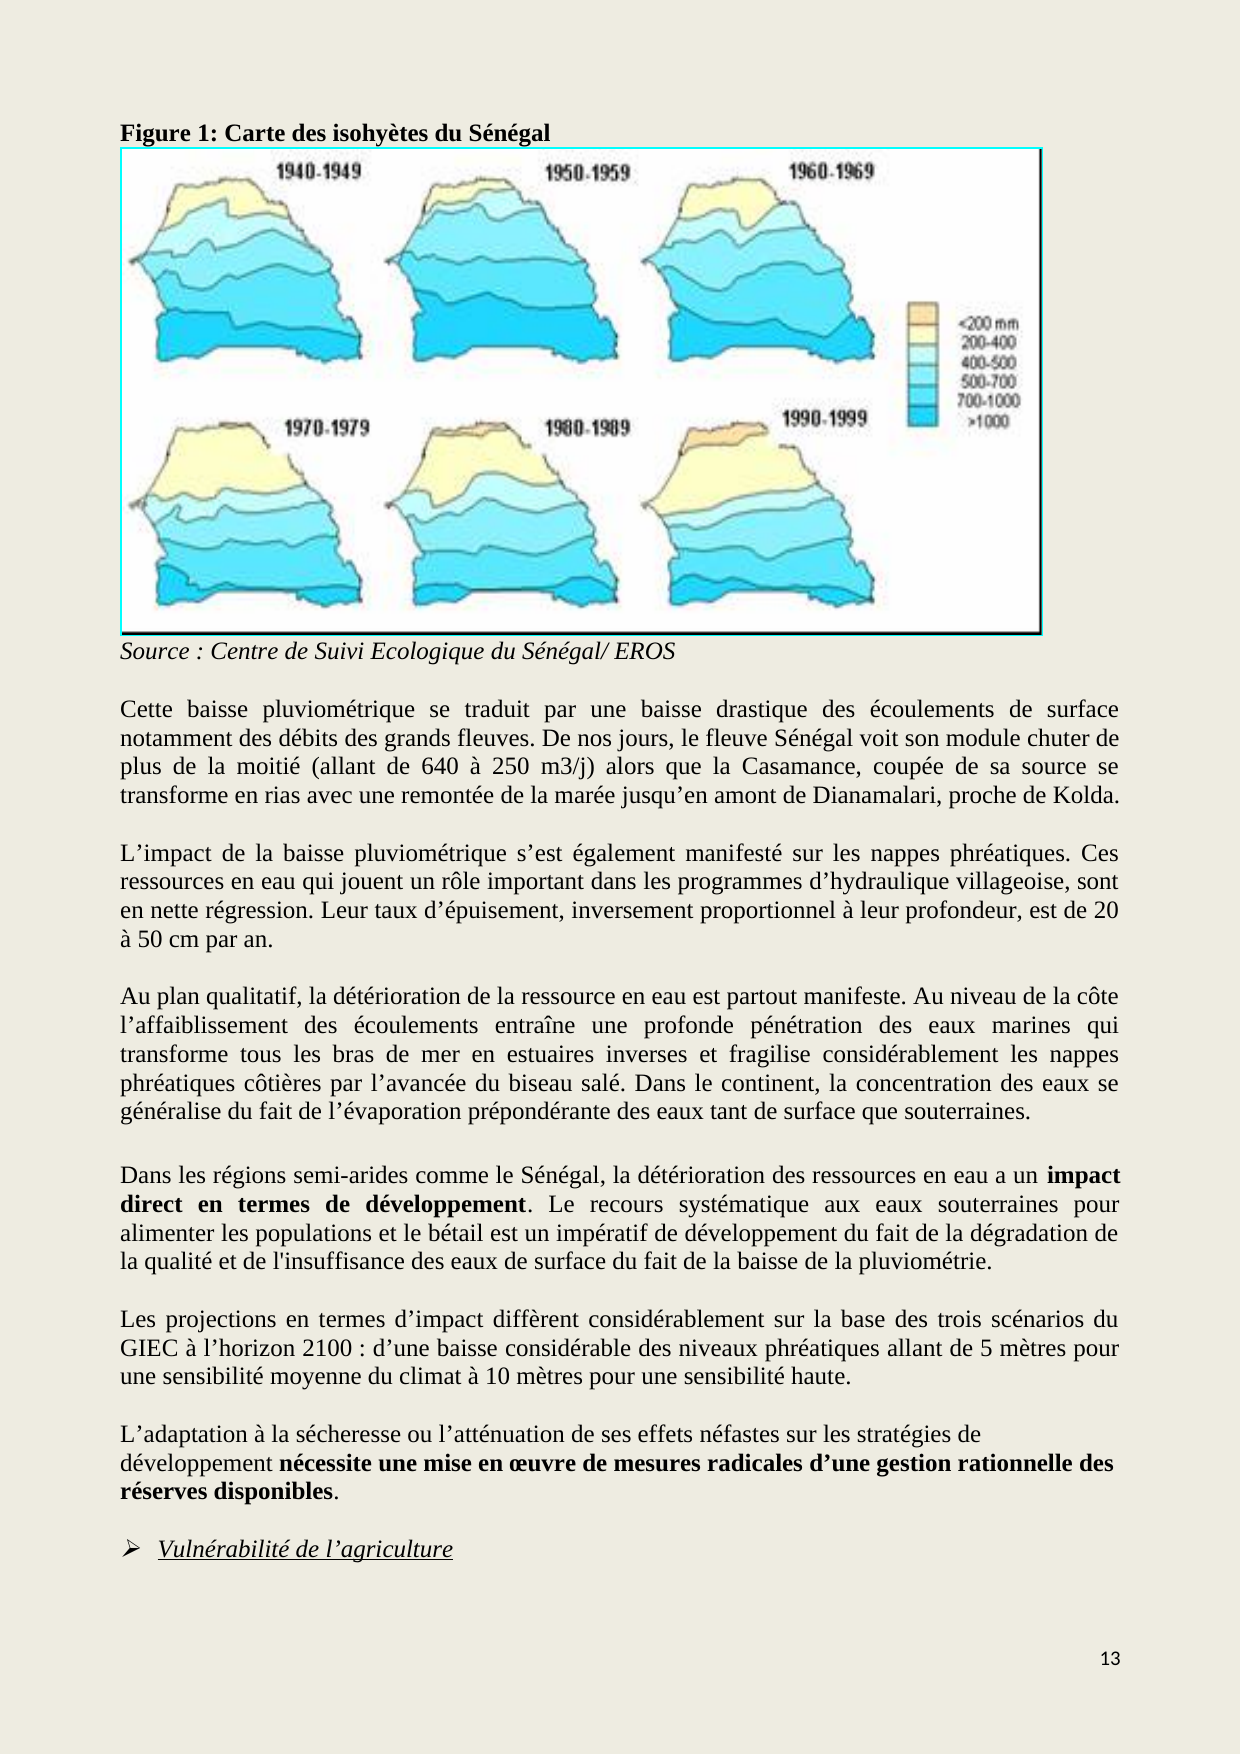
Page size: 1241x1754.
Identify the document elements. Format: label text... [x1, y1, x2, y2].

text Les projections en termes d’impact diffèrent considérablement sur la base des trois scénarios du GIEC à l’horizon 2100 : d’une baisse considérable des niveaux phréatiques allant de 5 mètres pour une sensibilité moyenne du climat à 10 mètres pour une sensibilité haute. [120, 1304, 1120, 1390]
list Vulnérabilité de l’agriculture [120, 1534, 1120, 1563]
text Cette baisse pluviométrique se traduit par une baisse drastique des écoulements de surface notamment des débits des grands fleuves. De nos jours, le fleuve Sénégal voit son module chuter de plus de la moitié (allant de 640 à 250 m3/j) alors que la Casamance, coupée de sa source se transforme en rias avec une remontée de la marée jusqu’en amont de Dianamalari, proche de Kolda. [120, 694, 1120, 809]
text Au plan qualitatif, la détérioration de la ressource en eau est partout manifeste. Au niveau de la côte l’affaiblissement des écoulements entraîne une profonde pénétration des eaux marines qui transforme tous les bras de mer en estuaires inverses et fragilise considérablement les nappes phréatiques côtières par l’avancée du biseau salé. Dans le continent, la concentration des eaux se généralise du fait de l’évaporation prépondérante des eaux tant de surface que souterraines. [120, 981, 1120, 1125]
text L’adaptation à la sécheresse ou l’atténuation de ses effets néfastes sur les stratégies de développement nécessite une mise en œuvre de mesures radicales d’une gestion rationnelle des réserves disponibles. [120, 1419, 1120, 1505]
text Dans les régions semi-arides comme le Sénégal, la détérioration des ressources en eau a un impact direct en termes de développement. Le recours systématique aux eaux souterraines pour alimenter les populations et le bétail est un impératif de développement du fait de la dégradation de la qualité et de l'insuffisance des eaux de surface du fait de la baisse de la pluviométrie. [120, 1160, 1120, 1275]
picture [122, 149, 1042, 635]
text Figure 1: Carte des isohyètes du Sénégal [120, 118, 1120, 147]
text L’impact de la baisse pluviométrique s’est également manifesté sur les nappes phréatiques. Ces ressources en eau qui jouent un rôle important dans les programmes d’hydraulique villageoise, sont en nette régression. Leur taux d’épuisement, inversement proportionnel à leur profondeur, est de 20 à 50 cm par an. [120, 838, 1120, 953]
text Source : Centre de Suivi Ecologique du Sénégal/ EROS [120, 636, 1120, 665]
